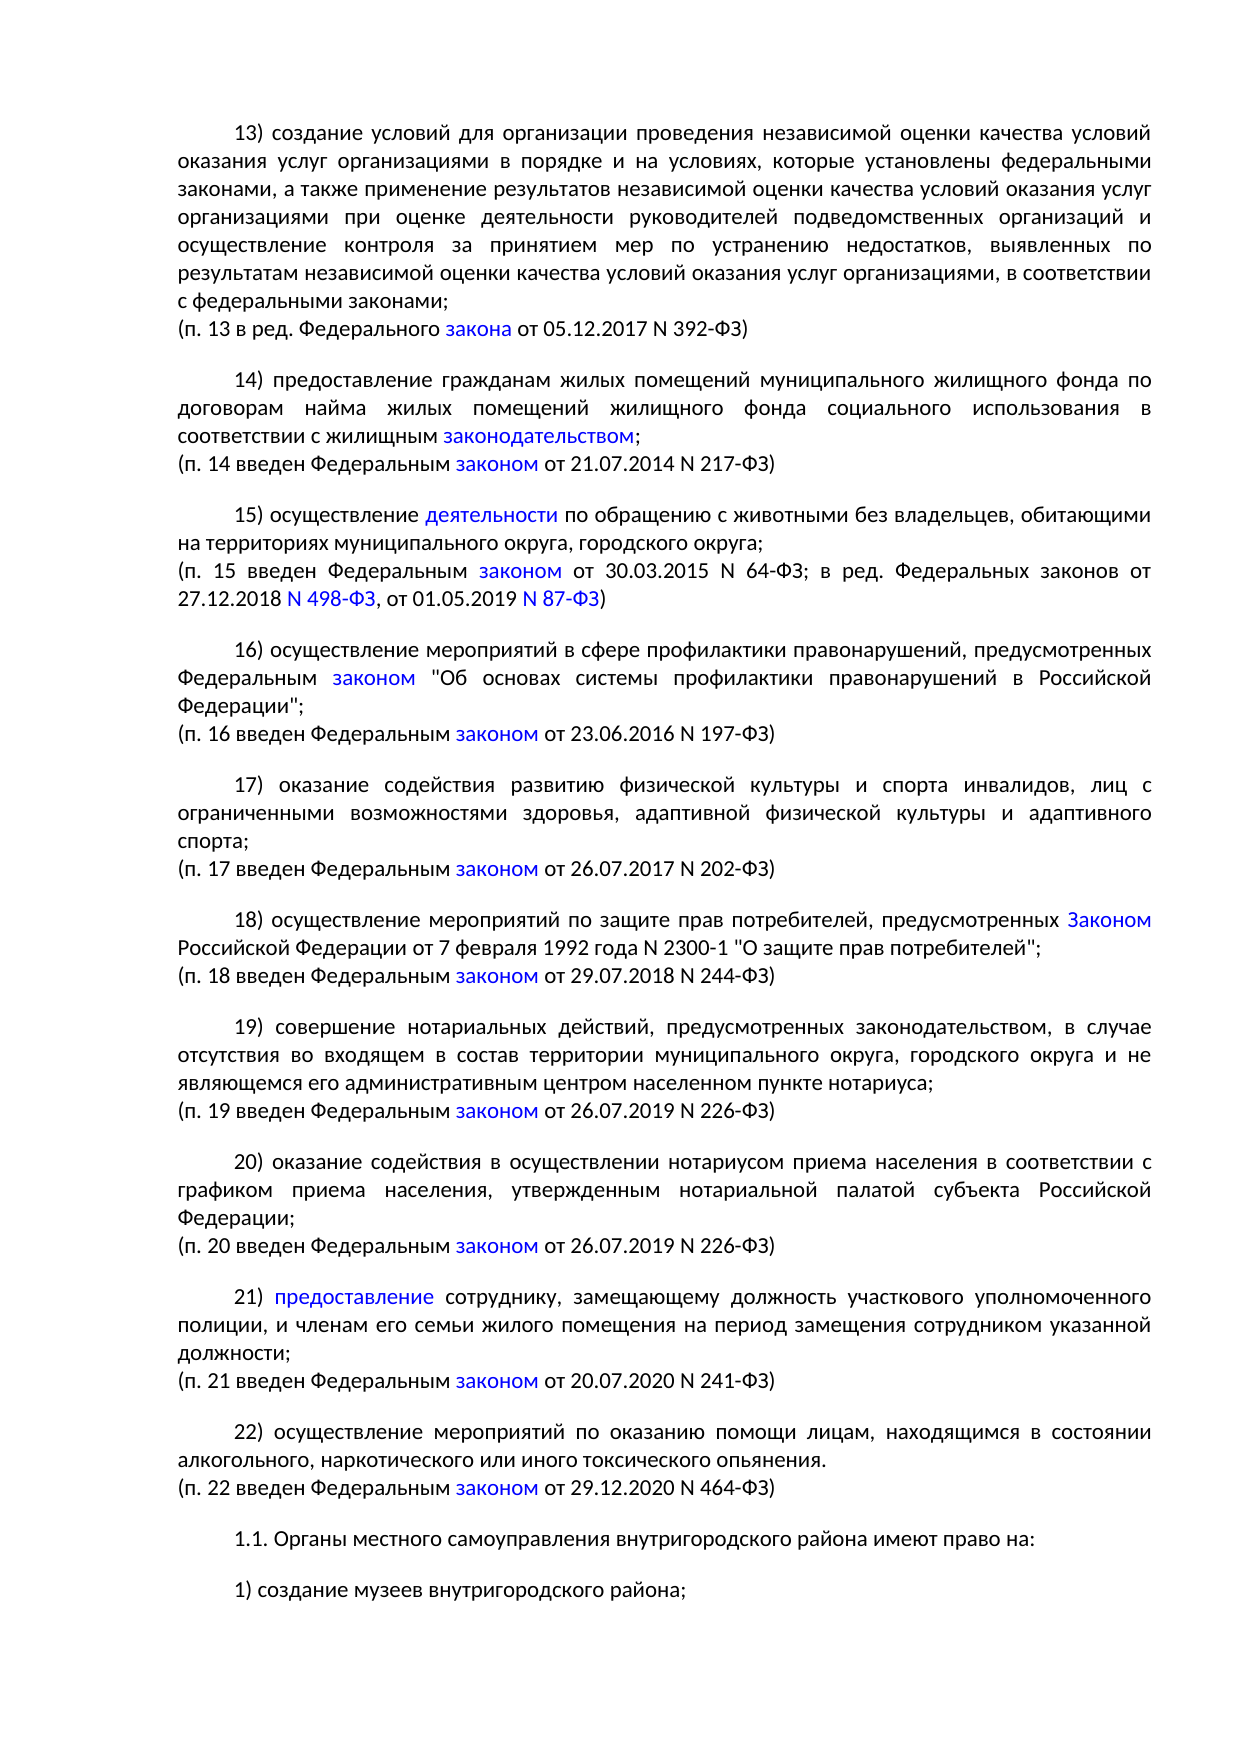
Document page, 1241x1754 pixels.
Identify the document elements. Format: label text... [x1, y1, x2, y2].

text 21) предоставление сотруднику, замещающему должность участкового уполномоченного полиции, и членам его семьи жилого помещения на период замещения сотрудником указанной должности; [177, 1282, 1152, 1366]
text 14) предоставление гражданам жилых помещений муниципального жилищного фонда по договорам найма жилых помещений жилищного фонда социального использования в соответствии с жилищным законодательством; [177, 365, 1152, 449]
text (п. 19 введен Федеральным законом от 26.07.2019 N 226-ФЗ) [177, 1096, 1152, 1124]
text (п. 17 введен Федеральным законом от 26.07.2017 N 202-ФЗ) [177, 854, 1152, 882]
text (п. 15 введен Федеральным законом от 30.03.2015 N 64-ФЗ; в ред. Федеральных законов от 27.12.2018 N 498-ФЗ, от 01.05.2019 N 87-ФЗ) [177, 556, 1152, 612]
text (п. 18 введен Федеральным законом от 29.07.2018 N 244-ФЗ) [177, 961, 1152, 989]
text 16) осуществление мероприятий в сфере профилактики правонарушений, предусмотренных Федеральным законом "Об основах системы профилактики правонарушений в Российской Федерации"; [177, 635, 1152, 719]
text 1.1. Органы местного самоуправления внутригородского района имеют право на: [177, 1524, 1152, 1552]
text (п. 22 введен Федеральным законом от 29.12.2020 N 464-ФЗ) [177, 1473, 1152, 1501]
text 1) создание музеев внутригородского района; [177, 1575, 1152, 1603]
text 18) осуществление мероприятий по защите прав потребителей, предусмотренных Законом Российской Федерации от 7 февраля 1992 года N 2300-1 "О защите прав потребителей"; [177, 905, 1152, 961]
text (п. 21 введен Федеральным законом от 20.07.2020 N 241-ФЗ) [177, 1366, 1152, 1394]
text (п. 14 введен Федеральным законом от 21.07.2014 N 217-ФЗ) [177, 449, 1152, 477]
text 19) совершение нотариальных действий, предусмотренных законодательством, в случае отсутствия во входящем в состав территории муниципального округа, городского округа и не являющемся его административным центром населенном пункте нотариуса; [177, 1012, 1152, 1096]
text (п. 16 введен Федеральным законом от 23.06.2016 N 197-ФЗ) [177, 719, 1152, 747]
text 22) осуществление мероприятий по оказанию помощи лицам, находящимся в состоянии алкогольного, наркотического или иного токсического опьянения. [177, 1417, 1152, 1473]
text 20) оказание содействия в осуществлении нотариусом приема населения в соответствии с графиком приема населения, утвержденным нотариальной палатой субъекта Российской Федерации; [177, 1147, 1152, 1231]
text (п. 20 введен Федеральным законом от 26.07.2019 N 226-ФЗ) [177, 1231, 1152, 1259]
text 15) осуществление деятельности по обращению с животными без владельцев, обитающими на территориях муниципального округа, городского округа; [177, 500, 1152, 556]
text 17) оказание содействия развитию физической культуры и спорта инвалидов, лиц с ограниченными возможностями здоровья, адаптивной физической культуры и адаптивного спорта; [177, 770, 1152, 854]
text (п. 13 в ред. Федерального закона от 05.12.2017 N 392-ФЗ) [177, 314, 1152, 342]
text 13) создание условий для организации проведения независимой оценки качества условий оказания услуг организациями в порядке и на условиях, которые установлены федеральными законами, а также применение результатов независимой оценки качества условий оказания услуг организациями при оценке деятельности руководителей подведомственных организаций и осуществление контроля за принятием мер по устранению недостатков, выявленных по результатам независимой оценки качества условий оказания услуг организациями, в соответствии с федеральными законами; [177, 118, 1152, 314]
